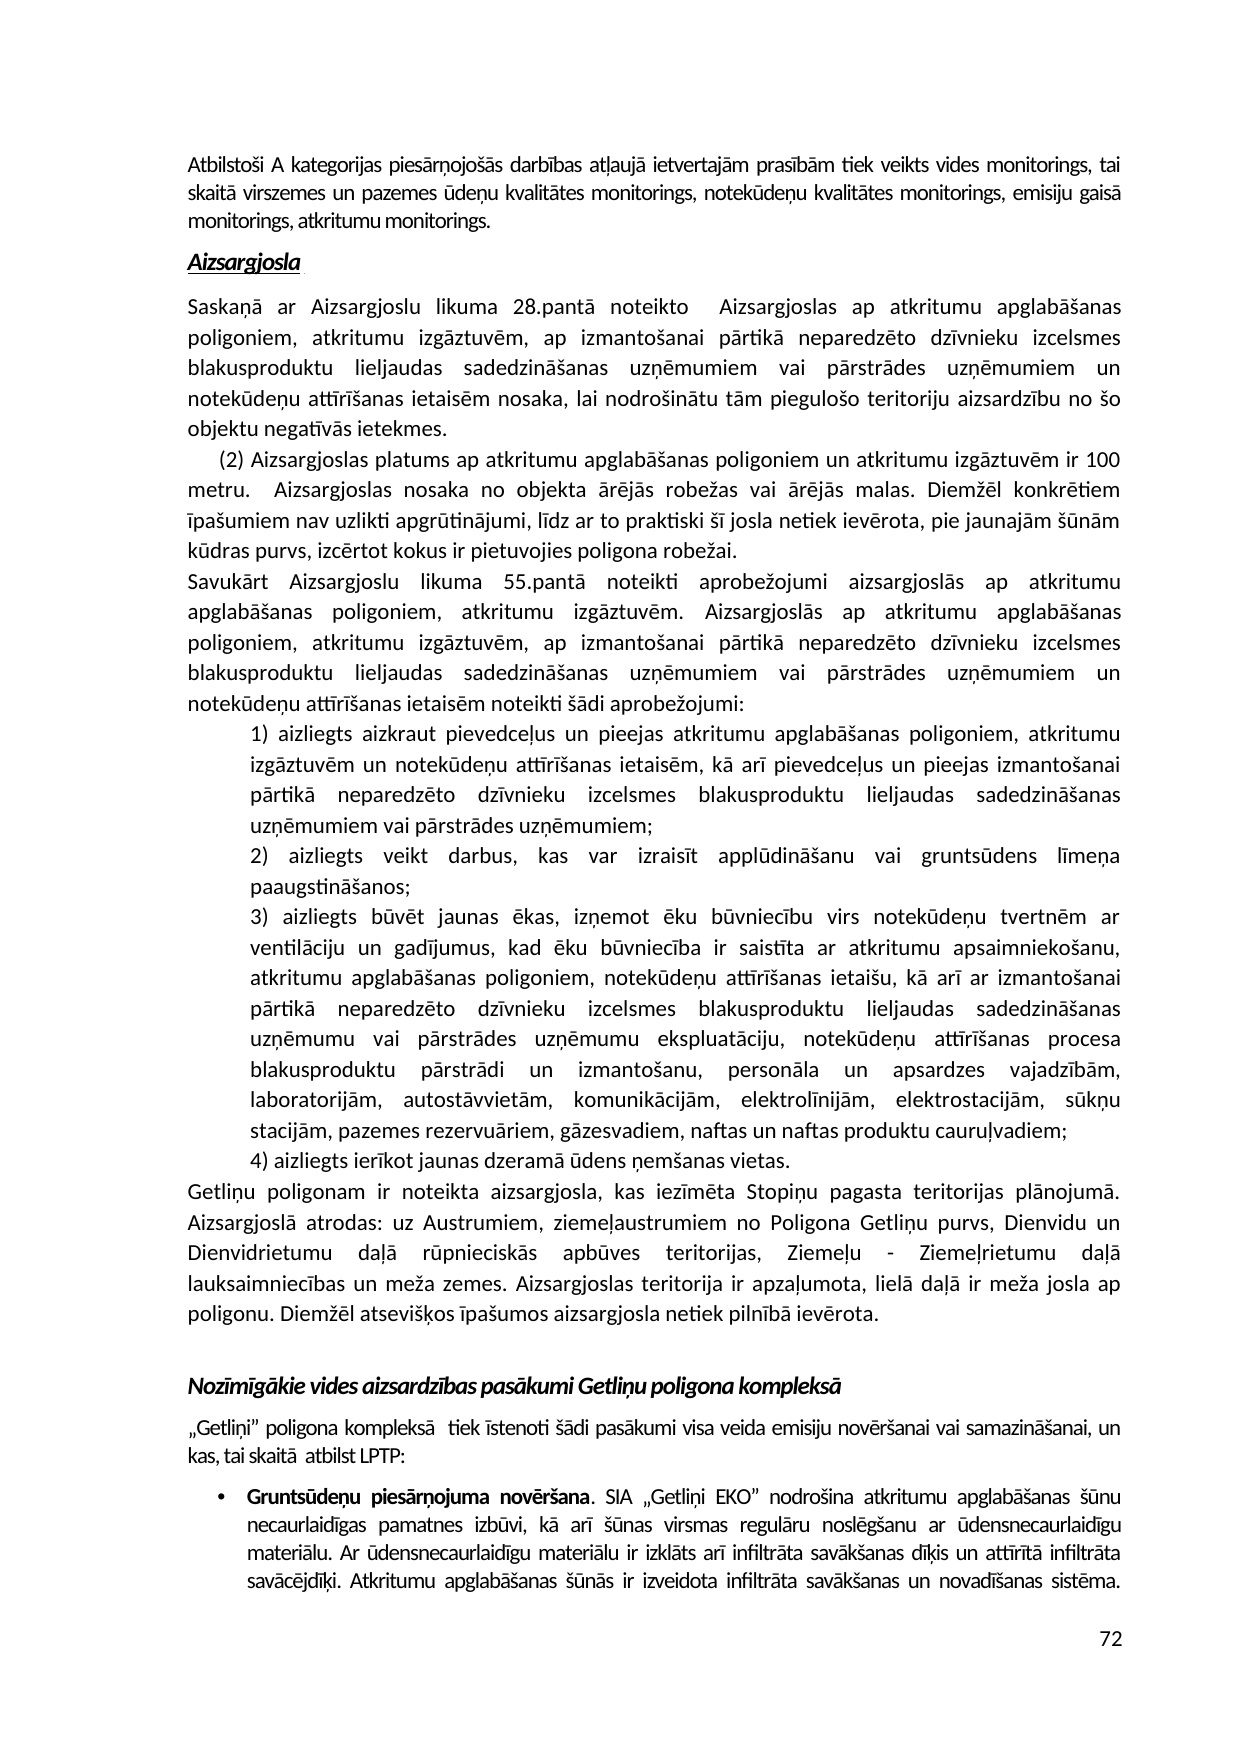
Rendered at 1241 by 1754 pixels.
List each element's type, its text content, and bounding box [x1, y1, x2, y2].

text 4) aizliegts ierīkot jaunas dzeramā ūdens ņemšanas vietas. [250, 1144, 1122, 1175]
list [217, 1482, 1122, 1594]
text „Getliņi” poligona kompleksā tiek īstenoti šādi pasākumi visa veida emisiju novēršanai vai samazināšanai, un kas, tai skaitā atbilst LPTP: [187, 1413, 1122, 1469]
text 1) aizliegts aizkraut pievedceļus un pieejas atkritumu apglabāšanas poligoniem, atkritumu izgāztuvēm un notekūdeņu attīrīšanas ietaisēm, kā arī pievedceļus un pieejas izmantošanai pārtikā neparedzēto dzīvnieku izcelsmes blakusproduktu lieljaudas sadedzināšanas uzņēmumiem vai pārstrādes uzņēmumiem; [250, 717, 1122, 839]
text Aizsargjosla [187, 247, 1122, 277]
text (2) Aizsargjoslas platums ap atkritumu apglabāšanas poligoniem un atkritumu izgāztuvēm ir 100 metru. Aizsargjoslas nosaka no objekta ārējās robežas vai ārējās malas. Diemžēl konkrētiem īpašumiem nav uzlikti apgrūtinājumi, līdz ar to praktiski šī josla netiek ievērota, pie jaunajām šūnām kūdras purvs, izcērtot kokus ir pietuvojies poligona robežai. [187, 442, 1122, 564]
text Atbilstoši A kategorijas piesārņojošās darbības atļaujā ietvertajām prasībām tiek veikts vides monitorings, tai skaitā virszemes un pazemes ūdeņu kvalitātes monitorings, notekūdeņu kvalitātes monitorings, emisiju gaisā monitorings, atkritumu monitorings. [187, 150, 1122, 234]
text Getliņu poligonam ir noteikta aizsargjosla, kas iezīmēta Stopiņu pagasta teritorijas plānojumā. Aizsargjoslā atrodas: uz Austrumiem, ziemeļaustrumiem no Poligona Getliņu purvs, Dienvidu un Dienvidrietumu daļā rūpnieciskās apbūves teritorijas, Ziemeļu - Ziemeļrietumu daļā lauksaimniecības un meža zemes. Aizsargjoslas teritorija ir apzaļumota, lielā daļā ir meža josla ap poligonu. Diemžēl atsevišķos īpašumos aizsargjosla netiek pilnībā ievērota. [187, 1175, 1122, 1327]
text Savukārt Aizsargjoslu likuma 55.pantā noteikti aprobežojumi aizsargjoslās ap atkritumu apglabāšanas poligoniem, atkritumu izgāztuvēm. Aizsargjoslās ap atkritumu apglabāšanas poligoniem, atkritumu izgāztuvēm, ap izmantošanai pārtikā neparedzēto dzīvnieku izcelsmes blakusproduktu lieljaudas sadedzināšanas uzņēmumiem vai pārstrādes uzņēmumiem un notekūdeņu attīrīšanas ietaisēm noteikti šādi aprobežojumi: [187, 564, 1122, 717]
text 2) aizliegts veikt darbus, kas var izraisīt applūdināšanu vai gruntsūdens līmeņa paaugstināšanos; [250, 839, 1122, 900]
text Nozīmīgākie vides aizsardzības pasākumi Getliņu poligona kompleksā [187, 1370, 1122, 1401]
text Saskaņā ar Aizsargjoslu likuma 28.pantā noteikto Aizsargjoslas ap atkritumu apglabāšanas poligoniem, atkritumu izgāztuvēm, ap izmantošanai pārtikā neparedzēto dzīvnieku izcelsmes blakusproduktu lieljaudas sadedzināšanas uzņēmumiem vai pārstrādes uzņēmumiem un notekūdeņu attīrīšanas ietaisēm nosaka, lai nodrošinātu tām piegulošo teritoriju aizsardzību no šo objektu negatīvās ietekmes. [187, 289, 1122, 442]
text 3) aizliegts būvēt jaunas ēkas, izņemot ēku būvniecību virs notekūdeņu tvertnēm ar ventilāciju un gadījumus, kad ēku būvniecība ir saistīta ar atkritumu apsaimniekošanu, atkritumu apglabāšanas poligoniem, notekūdeņu attīrīšanas ietaišu, kā arī ar izmantošanai pārtikā neparedzēto dzīvnieku izcelsmes blakusproduktu lieljaudas sadedzināšanas uzņēmumu vai pārstrādes uzņēmumu ekspluatāciju, notekūdeņu attīrīšanas procesa blakusproduktu pārstrādi un izmantošanu, personāla un apsardzes vajadzībām, laboratorijām, autostāvvietām, komunikācijām, elektrolīnijām, elektrostacijām, sūkņu stacijām, pazemes rezervuāriem, gāzesvadiem, naftas un naftas produktu cauruļvadiem; [250, 900, 1122, 1144]
